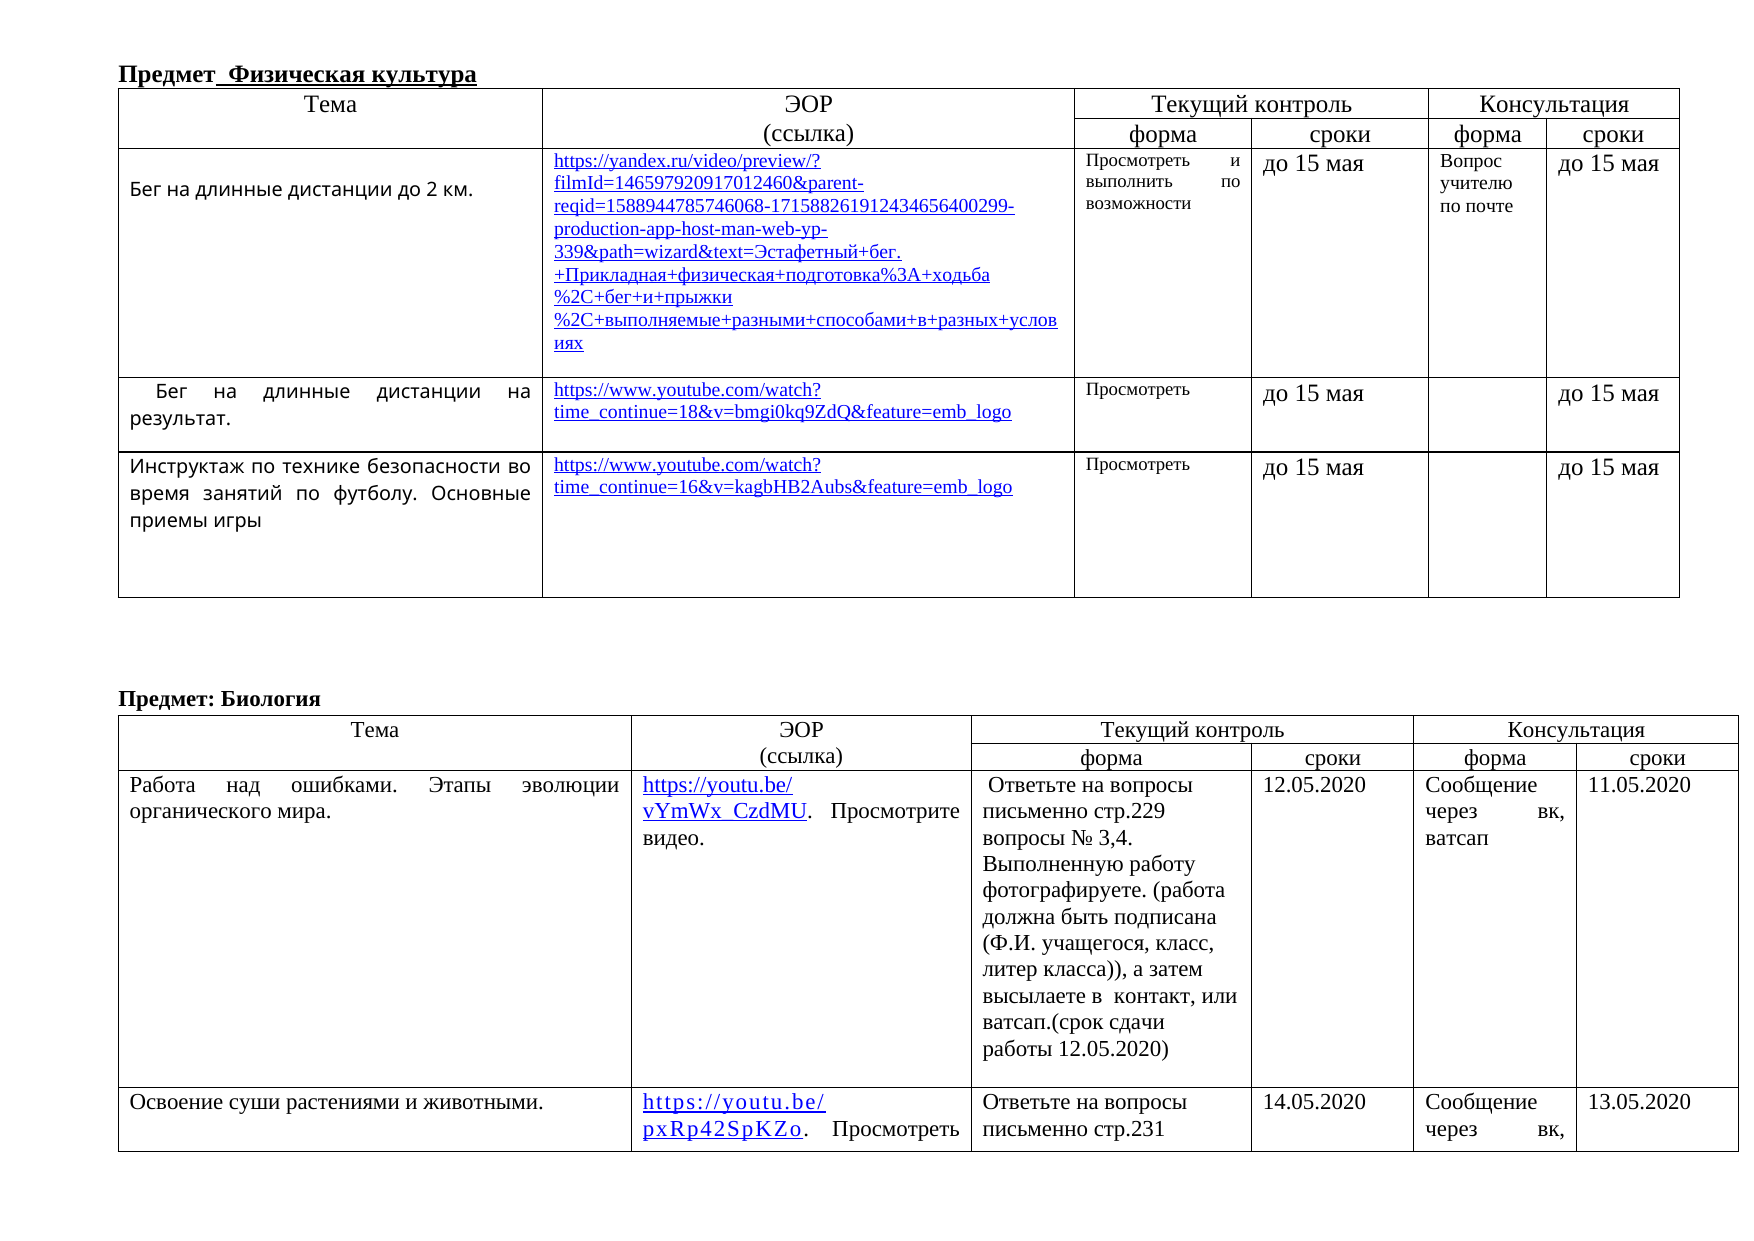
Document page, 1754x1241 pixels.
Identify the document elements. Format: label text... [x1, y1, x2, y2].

table_cell 13.05.2020 [1577, 1088, 1738, 1151]
table_cell до 15 мая [1547, 378, 1679, 451]
table_cell Вопрос учителю по почте [1429, 149, 1546, 377]
table_header ЭОР (ссылка) [632, 716, 971, 770]
table_cell https://www.youtube.com/watch?time_continue=16&v=kagbHB2Aubs&feature=emb_logo [543, 453, 1074, 597]
table_cell форма [1414, 744, 1576, 770]
table_cell [1429, 378, 1546, 451]
table_cell https://www.youtube.com/watch?time_continue=18&v=bmgi0kq9ZdQ&feature=emb_logo [543, 378, 1074, 451]
table_cell https://youtu.be/vYmWx_CzdMU. Просмотрите видео. [632, 771, 971, 1087]
table_cell Инструктаж по технике безопасности во время занятий по футболу. Основные приемы игры [119, 453, 542, 597]
table_header Консультация [1429, 89, 1679, 118]
table_cell Просмотреть и выполнить по возможности [1075, 149, 1251, 377]
table_cell https://yandex.ru/video/preview/?filmId=146597920917012460&parent-reqid=1588944785746068-171588261912434656400299-production-app-host-man-web-yp-339&path=wizard&text=Эстафетный+бег.+Прикладная+физическая+подготовка%3A+ходьба%2C+бег+и+прыжки%2C+выполняемые+разными+способами+в+разных+условиях [543, 149, 1074, 377]
table_cell Бег на длинные дистанции до 2 км. [119, 149, 542, 377]
table_cell Просмотреть [1075, 378, 1251, 451]
table_cell сроки [1252, 119, 1428, 147]
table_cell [632, 1088, 971, 1151]
table_cell форма [972, 744, 1251, 770]
table_cell Работа над ошибками. Этапы эволюции органического мира. [119, 771, 631, 1087]
table_cell 12.05.2020 [1252, 771, 1413, 1087]
text Предмет Физическая культура [118, 59, 1636, 88]
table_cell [1414, 1088, 1576, 1151]
table_header Тема [119, 716, 631, 770]
table_cell форма [1075, 119, 1251, 147]
table_cell 11.05.2020 [1577, 771, 1738, 1087]
table_cell форма [1429, 119, 1546, 147]
table_cell сроки [1547, 119, 1679, 147]
table_cell Ответьте на вопросы письменно стр.229 вопросы № 3,4. Выполненную работу фотографируете. (работа должна быть подписана (Ф.И. учащегося, класс, литер класса)), а затем высылаете в контакт, или ватсап.(срок сдачи работы 12.05.2020) [972, 771, 1251, 1087]
text Предмет: Биология [118, 685, 1636, 711]
table_cell сроки [1577, 744, 1738, 770]
table_cell до 15 мая [1547, 149, 1679, 377]
table_cell Сообщение через вк, ватсап [1414, 771, 1576, 1087]
table_cell Бег на длинные дистанции на результат. [119, 378, 542, 451]
table_cell [1429, 453, 1546, 597]
table_cell до 15 мая [1252, 453, 1428, 597]
table_header Тема [119, 89, 542, 147]
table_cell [119, 1088, 631, 1151]
table_cell 14.05.2020 [1252, 1088, 1413, 1151]
table_header Текущий контроль [1075, 89, 1428, 118]
table_cell до 15 мая [1547, 453, 1679, 597]
table_cell Просмотреть [1075, 453, 1251, 597]
table_header Текущий контроль [972, 716, 1413, 743]
table_header Консультация [1414, 716, 1738, 743]
table_header ЭОР (ссылка) [543, 89, 1074, 147]
table_cell до 15 мая [1252, 149, 1428, 377]
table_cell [972, 1088, 1251, 1151]
table_cell сроки [1252, 744, 1413, 770]
table_cell до 15 мая [1252, 378, 1428, 451]
